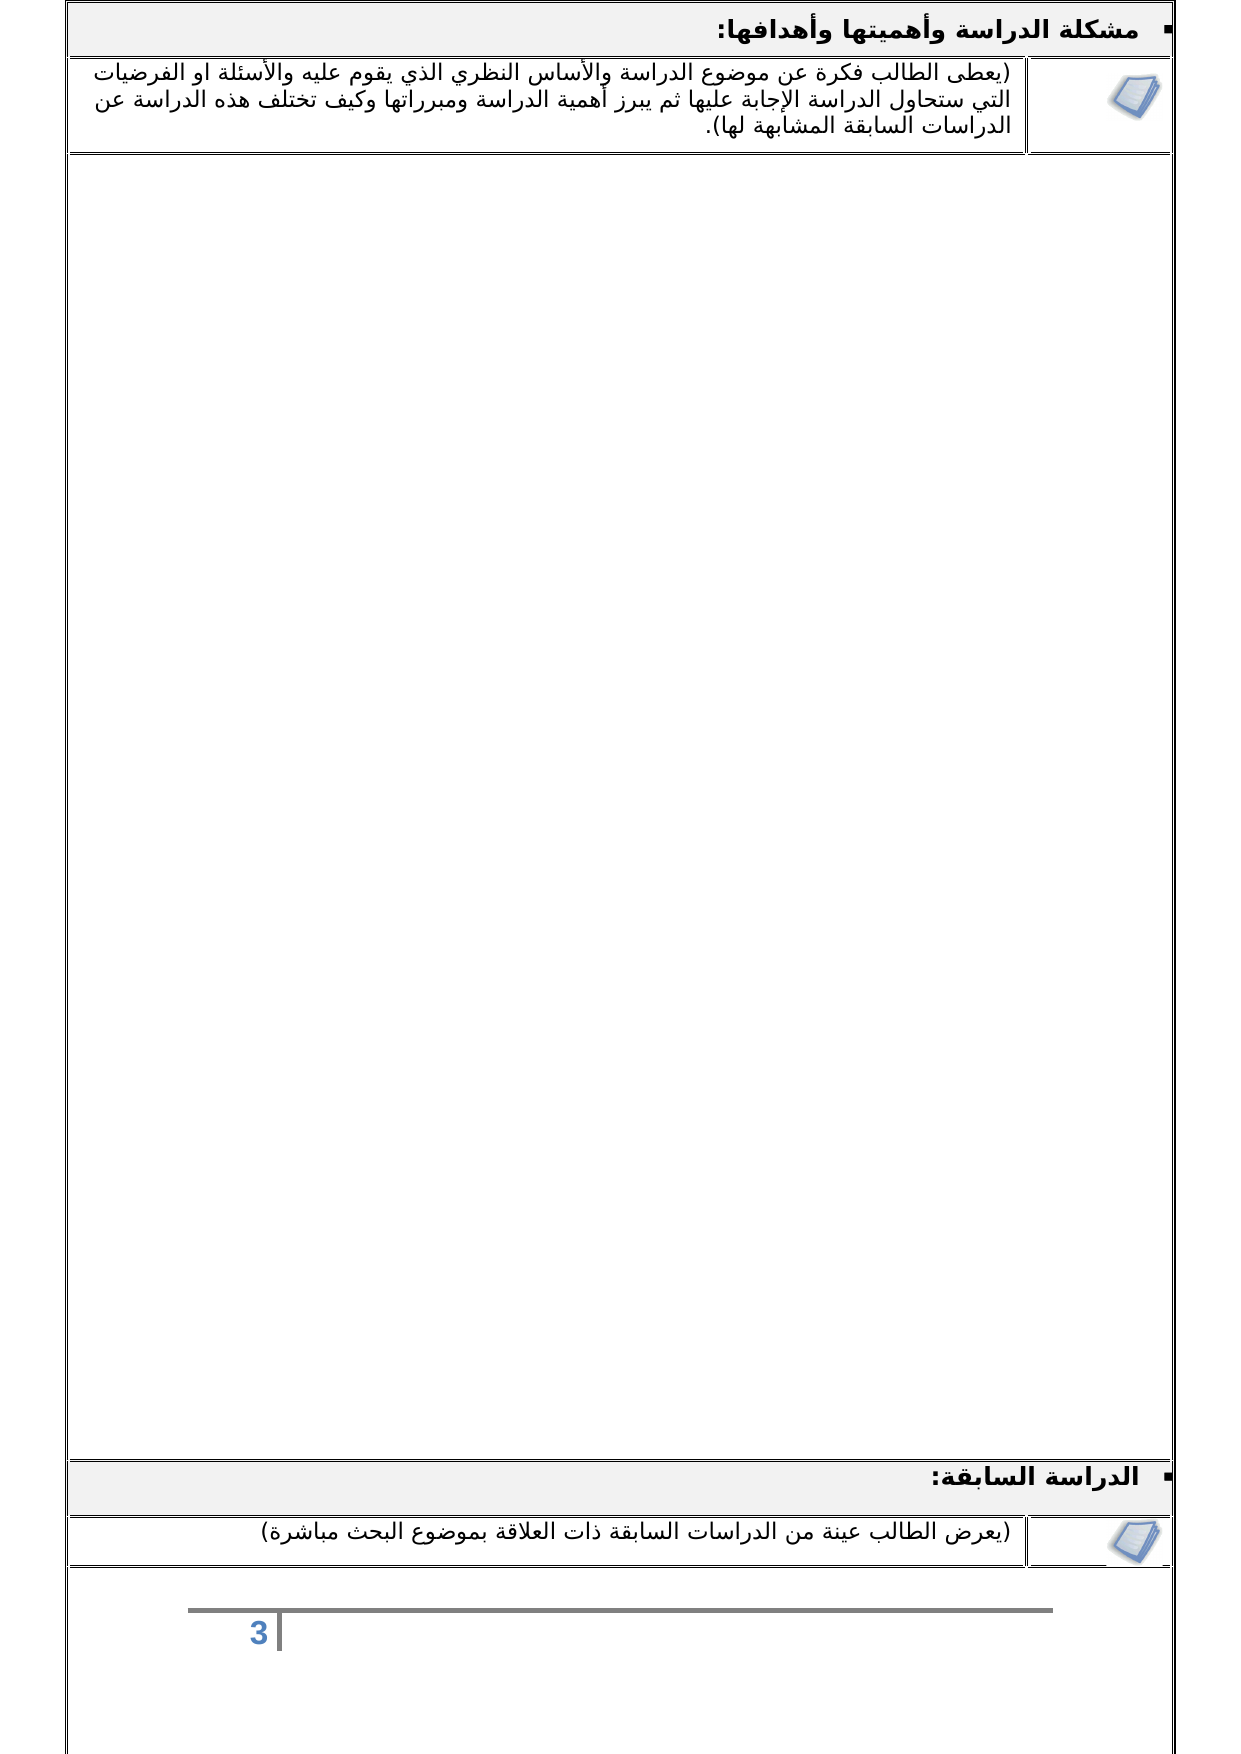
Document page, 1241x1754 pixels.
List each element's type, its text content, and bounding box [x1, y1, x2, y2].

table_header مشكلة الدراسة وأهميتها وأهدافها: [68, 3, 1172, 56]
table_cell الدراسة السابقة: [66, 1459, 1174, 1515]
picture [1106, 1518, 1163, 1566]
table_cell (يعطى الطالب فكرة عن موضوع الدراسة والأساس النظري الذي يقوم عليه والأسئلة او الفرضيات التي ستحاول الدراسة الإجابة عليها ثم يبرز أهمية الدراسة ومبرراتها وكيف تختلف هذه الدراسة عن الدراسات السابقة المشابهة لها). [66, 56, 1027, 152]
table_cell [68, 152, 1172, 1459]
table_cell [66, 1565, 1174, 1754]
picture [1106, 73, 1163, 121]
table_cell (يعرض الطالب عينة من الدراسات السابقة ذات العلاقة بموضوع البحث مباشرة) [66, 1515, 1027, 1565]
table_cell [1027, 56, 1174, 152]
table_cell [1027, 1515, 1174, 1565]
